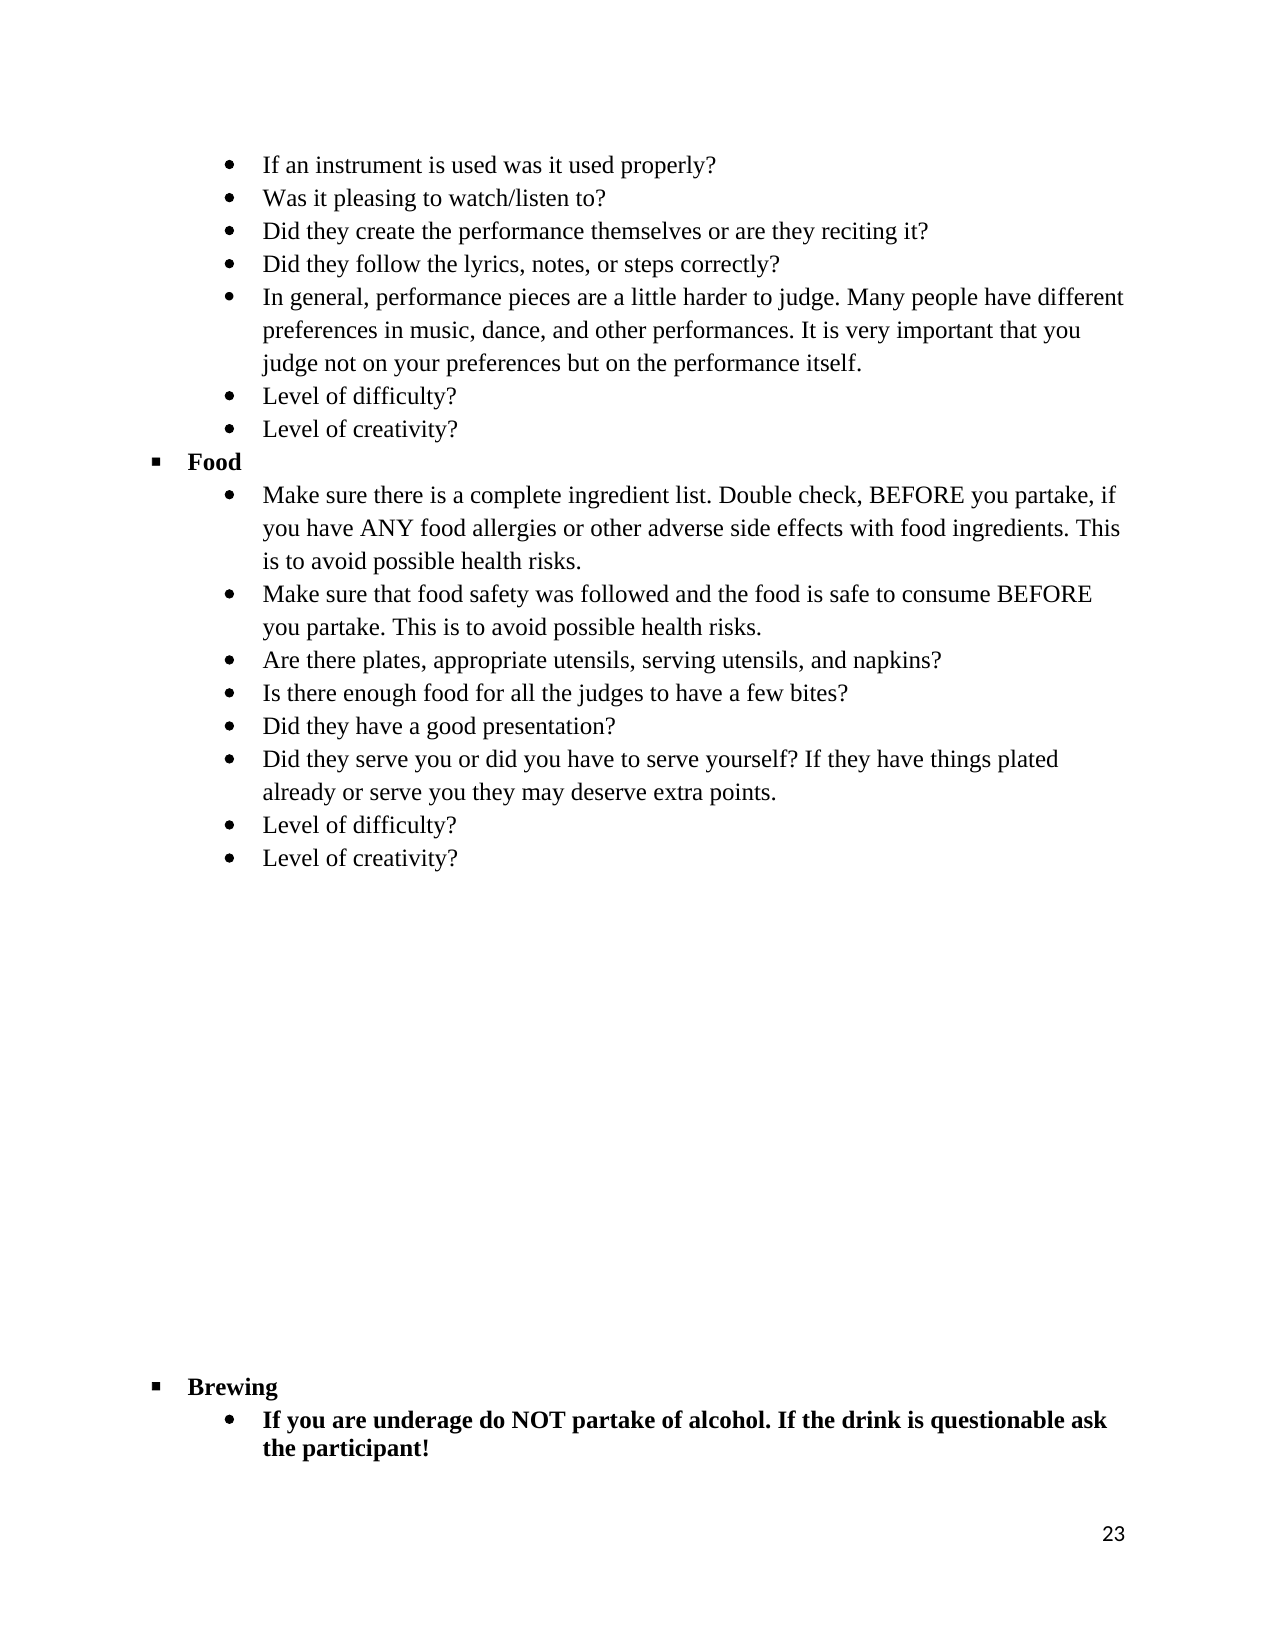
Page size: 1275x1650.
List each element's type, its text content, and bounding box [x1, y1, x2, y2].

list Brewing [150, 1372, 1125, 1401]
list Make sure that food safety was followed and the food is safe to consume BEFORE you partake. This is to avoid possible health risks. [225, 579, 1125, 641]
list Are there plates, appropriate utensils, serving utensils, and napkins? [225, 645, 1125, 674]
list If you are underage do NOT partake of alcohol. If the drink is questionable ask the participant! [225, 1405, 1125, 1462]
list Was it pleasing to watch/listen to? [225, 183, 1125, 212]
list In general, performance pieces are a little harder to judge. Many people have different preferences in music, dance, and other performances. It is very important that you judge not on your preferences but on the performance itself. [225, 282, 1125, 377]
list Did they create the performance themselves or are they reciting it? [225, 216, 1125, 245]
list Level of difficulty? [225, 810, 1125, 839]
list Is there enough food for all the judges to have a few bites? [225, 678, 1125, 707]
list Level of difficulty? [225, 381, 1125, 410]
list Level of creativity? [225, 843, 1125, 872]
list Food [150, 447, 1125, 476]
list Did they follow the lyrics, notes, or steps correctly? [225, 249, 1125, 278]
list Did they have a good presentation? [225, 711, 1125, 740]
list Did they serve you or did you have to serve yourself? If they have things plated already or serve you they may deserve extra points. [225, 744, 1125, 806]
list If an instrument is used was it used properly? [225, 150, 1125, 179]
list Level of creativity? [225, 414, 1125, 443]
list Make sure there is a complete ingredient list. Double check, BEFORE you partake, if you have ANY food allergies or other adverse side effects with food ingredients. This is to avoid possible health risks. [225, 480, 1125, 575]
